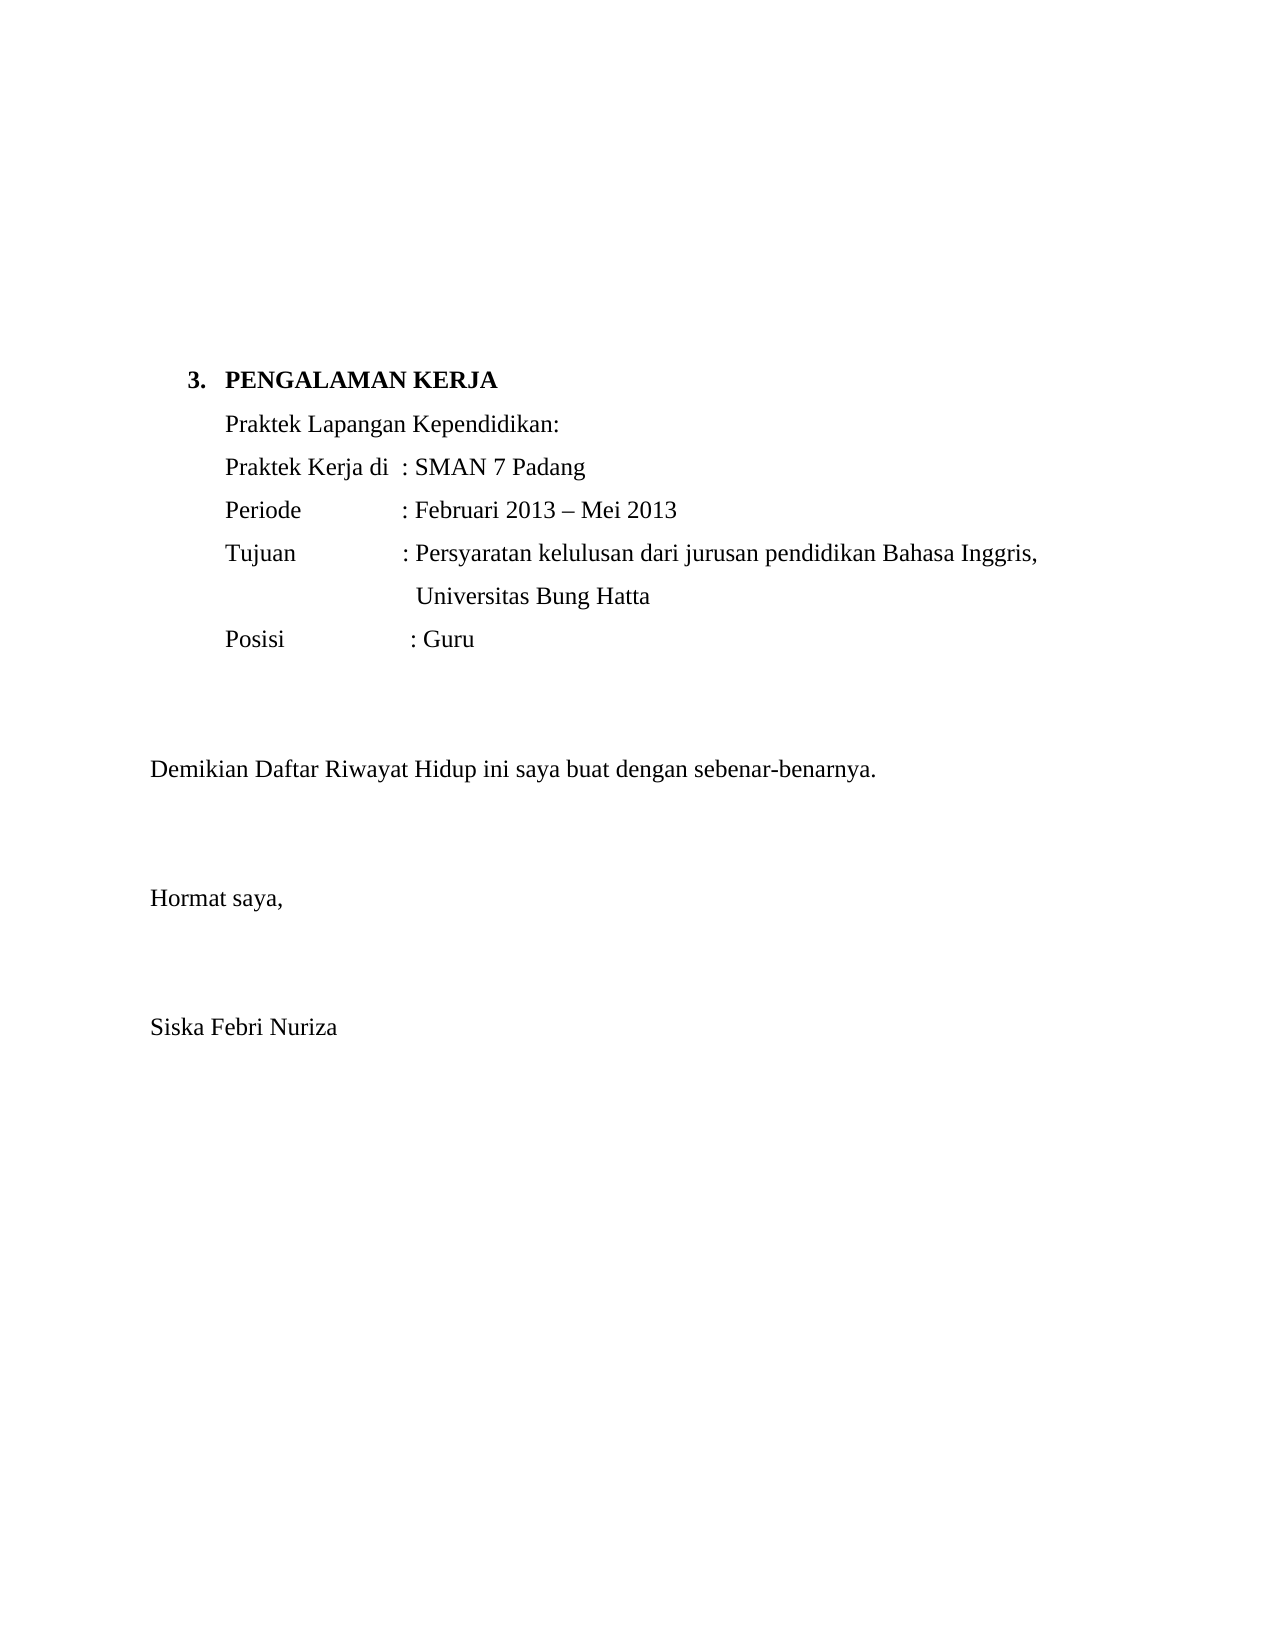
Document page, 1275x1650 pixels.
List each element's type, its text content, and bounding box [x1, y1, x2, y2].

text Hormat saya, [150, 883, 1125, 912]
list PENGALAMAN KERJA [187, 366, 1125, 394]
text Demikian Daftar Riwayat Hidup ini saya buat dengan sebenar-benarnya. [150, 754, 1125, 782]
text Universitas Bung Hatta [262, 581, 1125, 610]
text Praktek Lapangan Kependidikan: Praktek Kerja di : SMAN 7 Padang Periode : Februari 2013 – Mei 2013 Tujuan : Persyaratan kelulusan dari jurusan pendidikan Bahasa Inggris, [225, 409, 1125, 567]
text Posisi : Guru [225, 624, 1125, 653]
text Siska Febri Nuriza [150, 1012, 1125, 1041]
